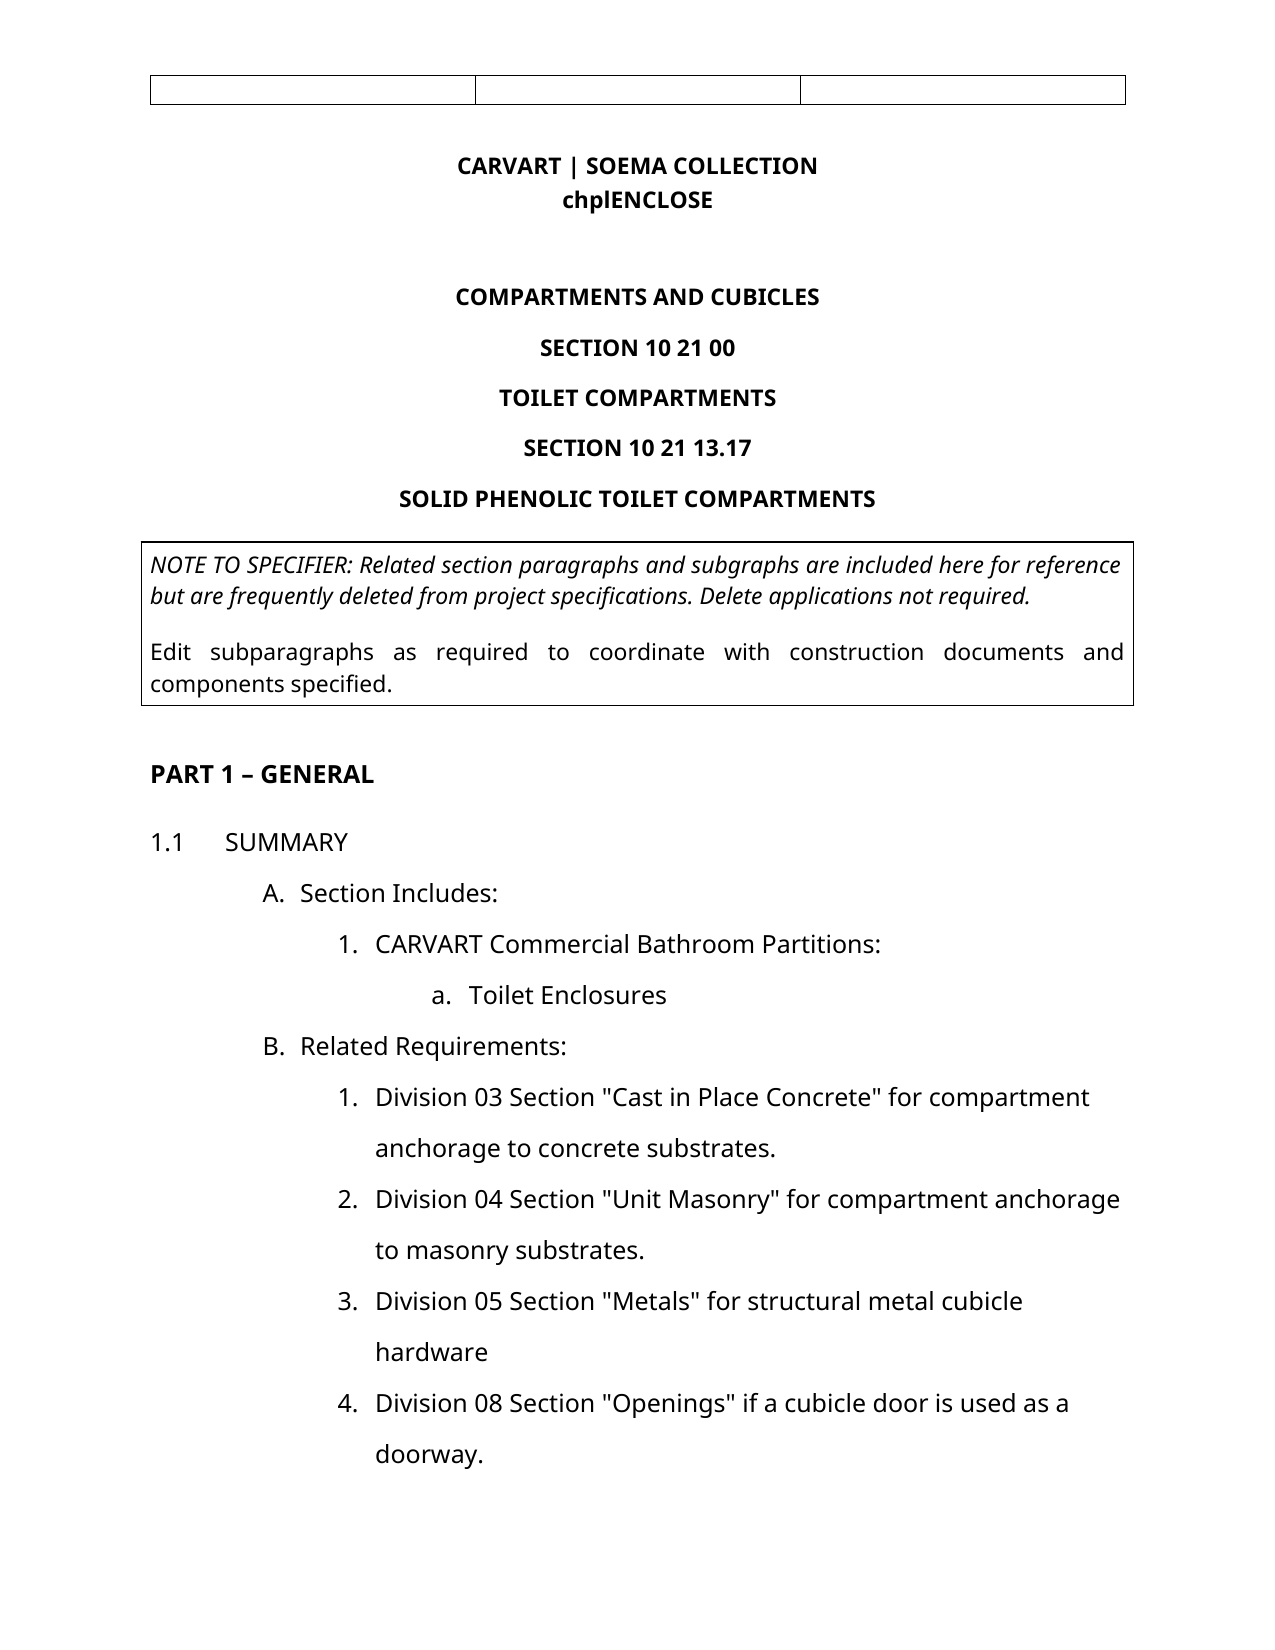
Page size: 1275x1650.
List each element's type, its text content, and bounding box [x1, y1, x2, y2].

list Division 05 Section "Metals" for structural metal cubicle hardware [337, 1283, 1125, 1369]
text NOTE TO SPECIFIER: Related section paragraphs and subgraphs are included here for reference but are frequently deleted from project specifications. Delete applications not required. [142, 543, 1133, 611]
list Toilet Enclosures [431, 977, 1125, 1011]
list SUMMARY [150, 824, 1125, 858]
text CARVART | SOEMA COLLECTION [150, 150, 1125, 181]
text TOILET COMPARTMENTS [150, 382, 1125, 413]
list Division 03 Section "Cast in Place Concrete" for compartment anchorage to concrete substrates. [337, 1079, 1125, 1164]
list Section Includes: [262, 875, 1125, 909]
text Edit subparagraphs as required to coordinate with construction documents and components specified. [142, 629, 1133, 705]
text chplENCLOSE [150, 184, 1125, 215]
text SOLID PHENOLIC TOILET COMPARTMENTS [150, 483, 1125, 514]
text COMPARTMENTS AND CUBICLES [150, 281, 1125, 312]
text SECTION 10 21 00 [150, 331, 1125, 363]
text PART 1 – GENERAL [150, 756, 1125, 791]
list Related Requirements: [262, 1028, 1125, 1062]
list Division 04 Section "Unit Masonry" for compartment anchorage to masonry substrates. [337, 1181, 1125, 1267]
list CARVART Commercial Bathroom Partitions: [337, 926, 1125, 960]
text SECTION 10 21 13.17 [150, 432, 1125, 463]
list Division 08 Section "Openings" if a cubicle door is used as a doorway. [337, 1386, 1125, 1471]
